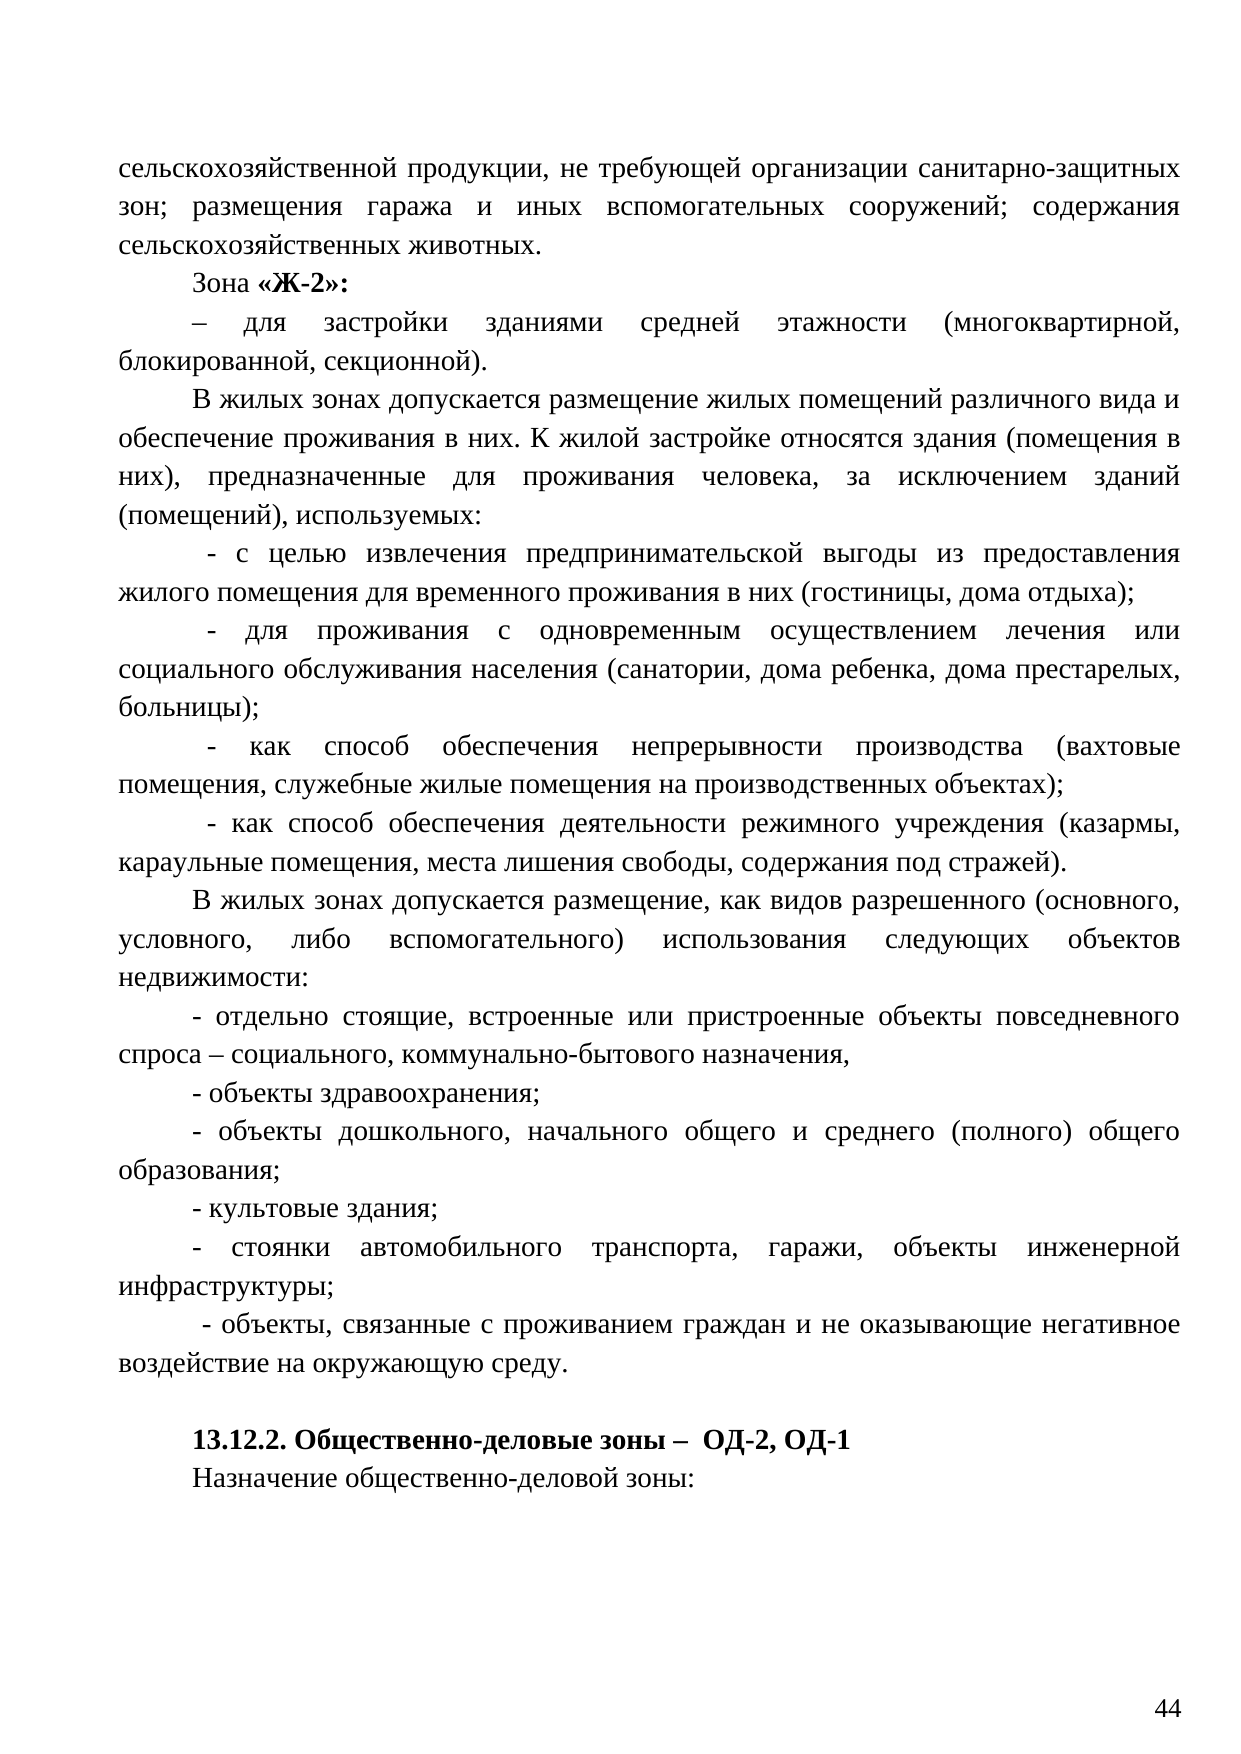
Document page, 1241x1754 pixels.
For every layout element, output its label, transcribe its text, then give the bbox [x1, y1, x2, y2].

list В жилых зонах допускается размещение, как видов разрешенного (основного, условного, либо вспомогательного) использования следующих объектов недвижимости: [118, 882, 1181, 993]
list - для проживания с одновременным осуществлением лечения или социального обслуживания населения (санатории, дома ребенка, дома престарелых, больницы); [118, 612, 1181, 723]
list - объекты дошкольного, начального общего и среднего (полного) общего образования; [118, 1113, 1181, 1186]
list - с целью извлечения предпринимательской выгоды из предоставления жилого помещения для временного проживания в них (гостиницы, дома отдыха); [118, 535, 1181, 607]
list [118, 150, 1181, 261]
list - как способ обеспечения непрерывности производства (вахтовые помещения, служебные жилые помещения на производственных объектах); [118, 728, 1181, 800]
list В жилых зонах допускается размещение жилых помещений различного вида и обеспечение проживания в них. К жилой застройке относятся здания (помещения в них), предназначенные для проживания человека, за исключением зданий (помещений), используемых: [118, 381, 1181, 530]
list - культовые здания; [118, 1191, 1181, 1224]
list - стоянки автомобильного транспорта, гаражи, объекты инженерной инфраструктуры; [118, 1229, 1181, 1301]
list Зона «Ж-2»: [118, 266, 1181, 299]
text Назначение общественно-деловой зоны: [118, 1460, 1181, 1494]
list - отдельно стоящие, встроенные или пристроенные объекты повседневного спроса – социального, коммунально-бытового назначения, [118, 998, 1181, 1070]
list - объекты здравоохранения; [118, 1075, 1181, 1108]
list - объекты, связанные с проживанием граждан и не оказывающие негативное воздействие на окружающую среду. [118, 1306, 1181, 1378]
list - как способ обеспечения деятельности режимного учреждения (казармы, караульные помещения, места лишения свободы, содержания под стражей). [118, 805, 1181, 877]
list – для застройки зданиями средней этажности (многоквартирной, блокированной, секционной). [118, 304, 1181, 376]
list 13.12.2. Общественно-деловые зоны – ОД-2, ОД-1 [118, 1422, 1181, 1455]
